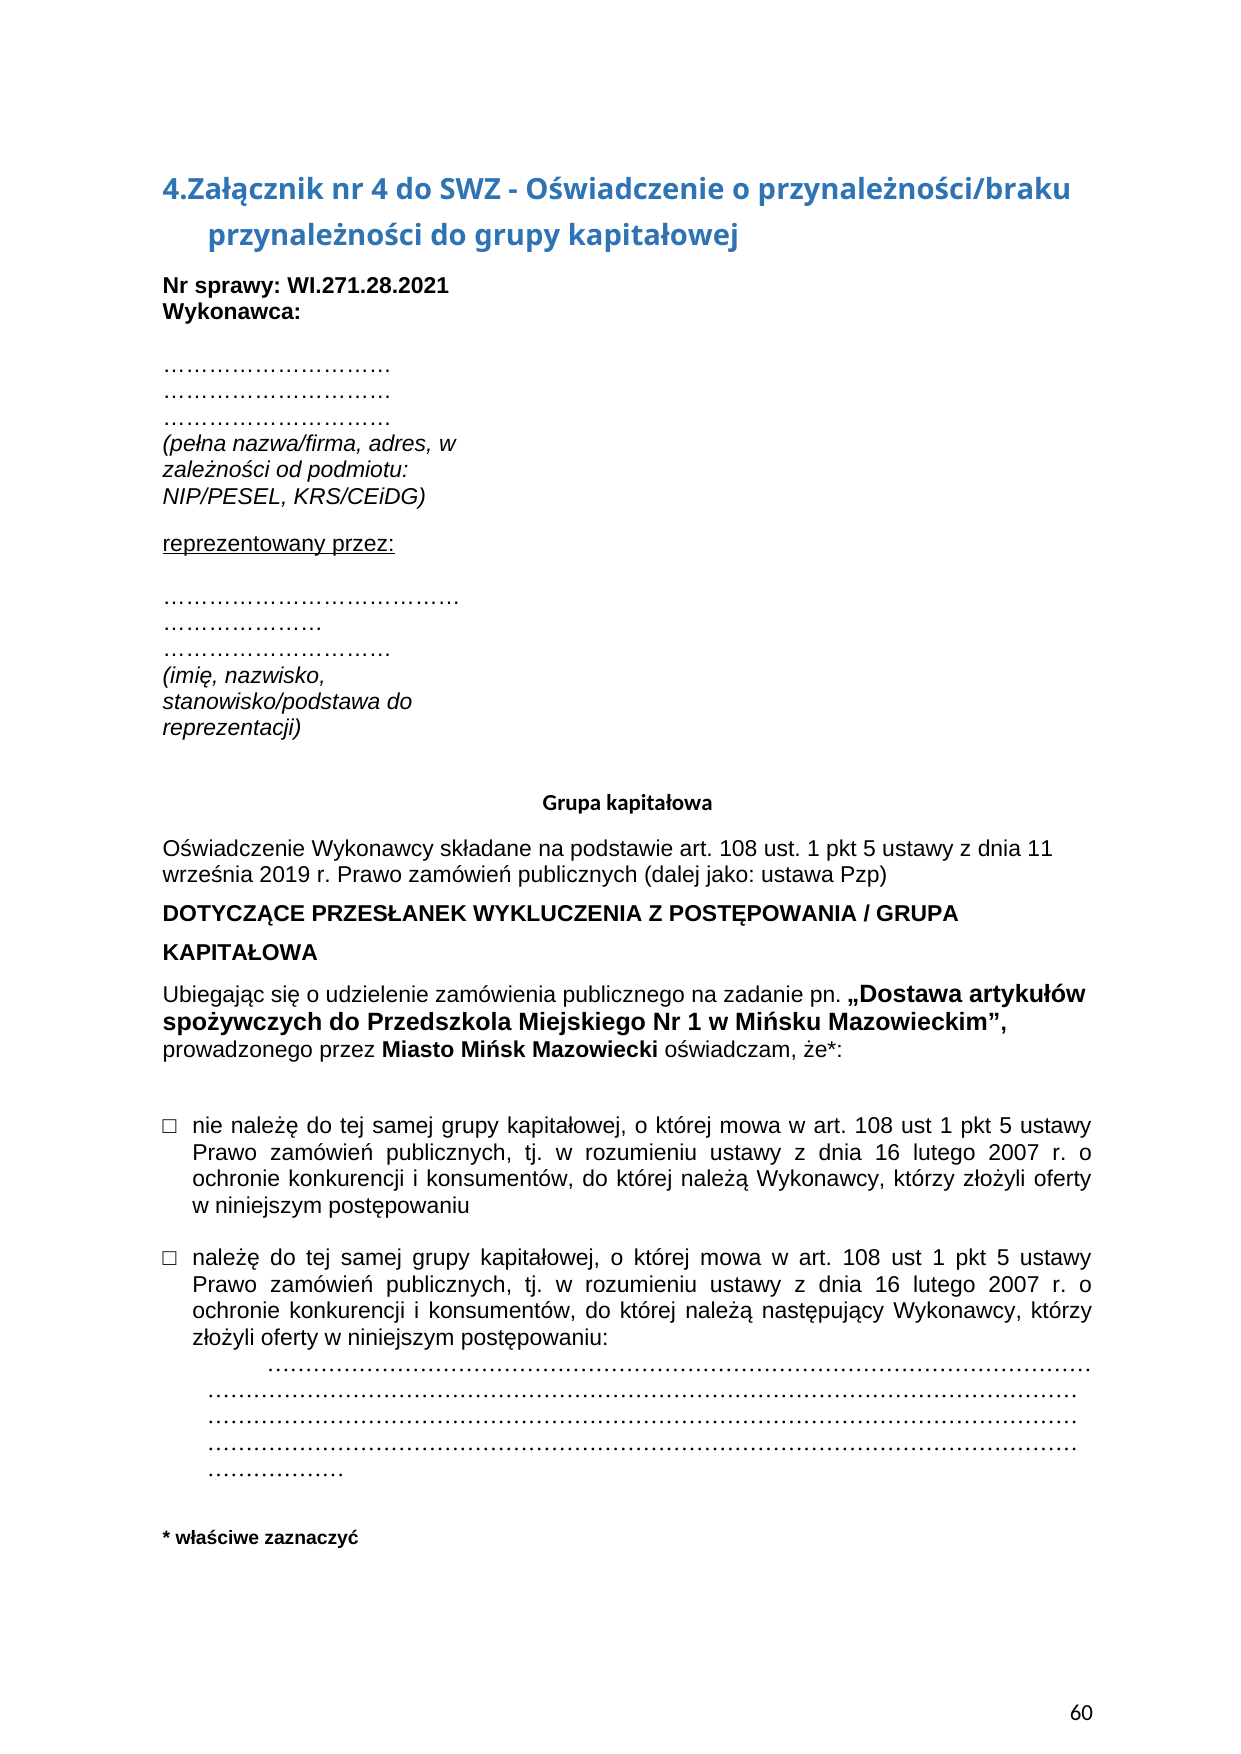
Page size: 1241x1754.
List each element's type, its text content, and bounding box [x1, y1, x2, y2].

text * właściwe zaznaczyć [162, 1526, 1093, 1564]
text ………………………… [162, 404, 472, 430]
text …………………………………………………… [162, 583, 472, 635]
text (pełna nazwa/firma, adres, w zależności od podmiotu: NIP/PESEL, KRS/CEiDG) [162, 430, 472, 509]
text (imię, nazwisko, stanowisko/podstawa do reprezentacji) [162, 662, 472, 741]
text Wykonawca: [162, 298, 1093, 324]
text reprezentowany przez: [162, 530, 1093, 556]
text Oświadczenie Wykonawcy składane na podstawie art. 108 ust. 1 pkt 5 ustawy z dnia 11 września 2019 r. Prawo zamówień publicznych (dalej jako: ustawa Pzp) [162, 834, 1093, 887]
text ………………………… [162, 351, 472, 377]
text □ nie należę do tej samej grupy kapitałowej, o której mowa w art. 108 ust 1 pkt 5 ustawy Prawo zamówień publicznych, tj. w rozumieniu ustawy z dnia 16 lutego 2007 r. o ochronie konkurencji i konsumentów, do której należą Wykonawcy, którzy złożyli oferty w niniejszym postępowaniu [162, 1112, 1093, 1218]
text □ należę do tej samej grupy kapitałowej, o której mowa w art. 108 ust 1 pkt 5 ustawy Prawo zamówień publicznych, tj. w rozumieniu ustawy z dnia 16 lutego 2007 r. o ochronie konkurencji i konsumentów, do której należą następujący Wykonawcy, którzy złożyli oferty w niniejszym postępowaniu: [162, 1244, 1093, 1350]
text DOTYCZĄCE PRZESŁANEK WYKLUCZENIA Z POSTĘPOWANIA / GRUPA KAPITAŁOWA [162, 900, 1093, 966]
text Ubiegając się o udzielenie zamówienia publicznego na zadanie pn. „Dostawa artykułów spożywczych do Przedszkola Miejskiego Nr 1 w Mińsku Mazowieckim”, prowadzonego przez Miasto Mińsk Mazowiecki oświadczam, że*: [162, 979, 1093, 1062]
text Grupa kapitałowa [162, 788, 1093, 816]
text Nr sprawy: WI.271.28.2021 [162, 272, 1093, 298]
text ……………………………………………………………………………………………………………………………………………………………………………………………………………………………………………………………………………………………………………………………………………………………………………………………………………………………… [162, 1350, 1093, 1482]
text ………………………… [162, 635, 472, 662]
text ………………………… [162, 377, 472, 404]
text 4.Załącznik nr 4 do SWZ - Oświadczenie o przynależności/braku przynależności do grupy kapitałowej [162, 168, 1093, 253]
